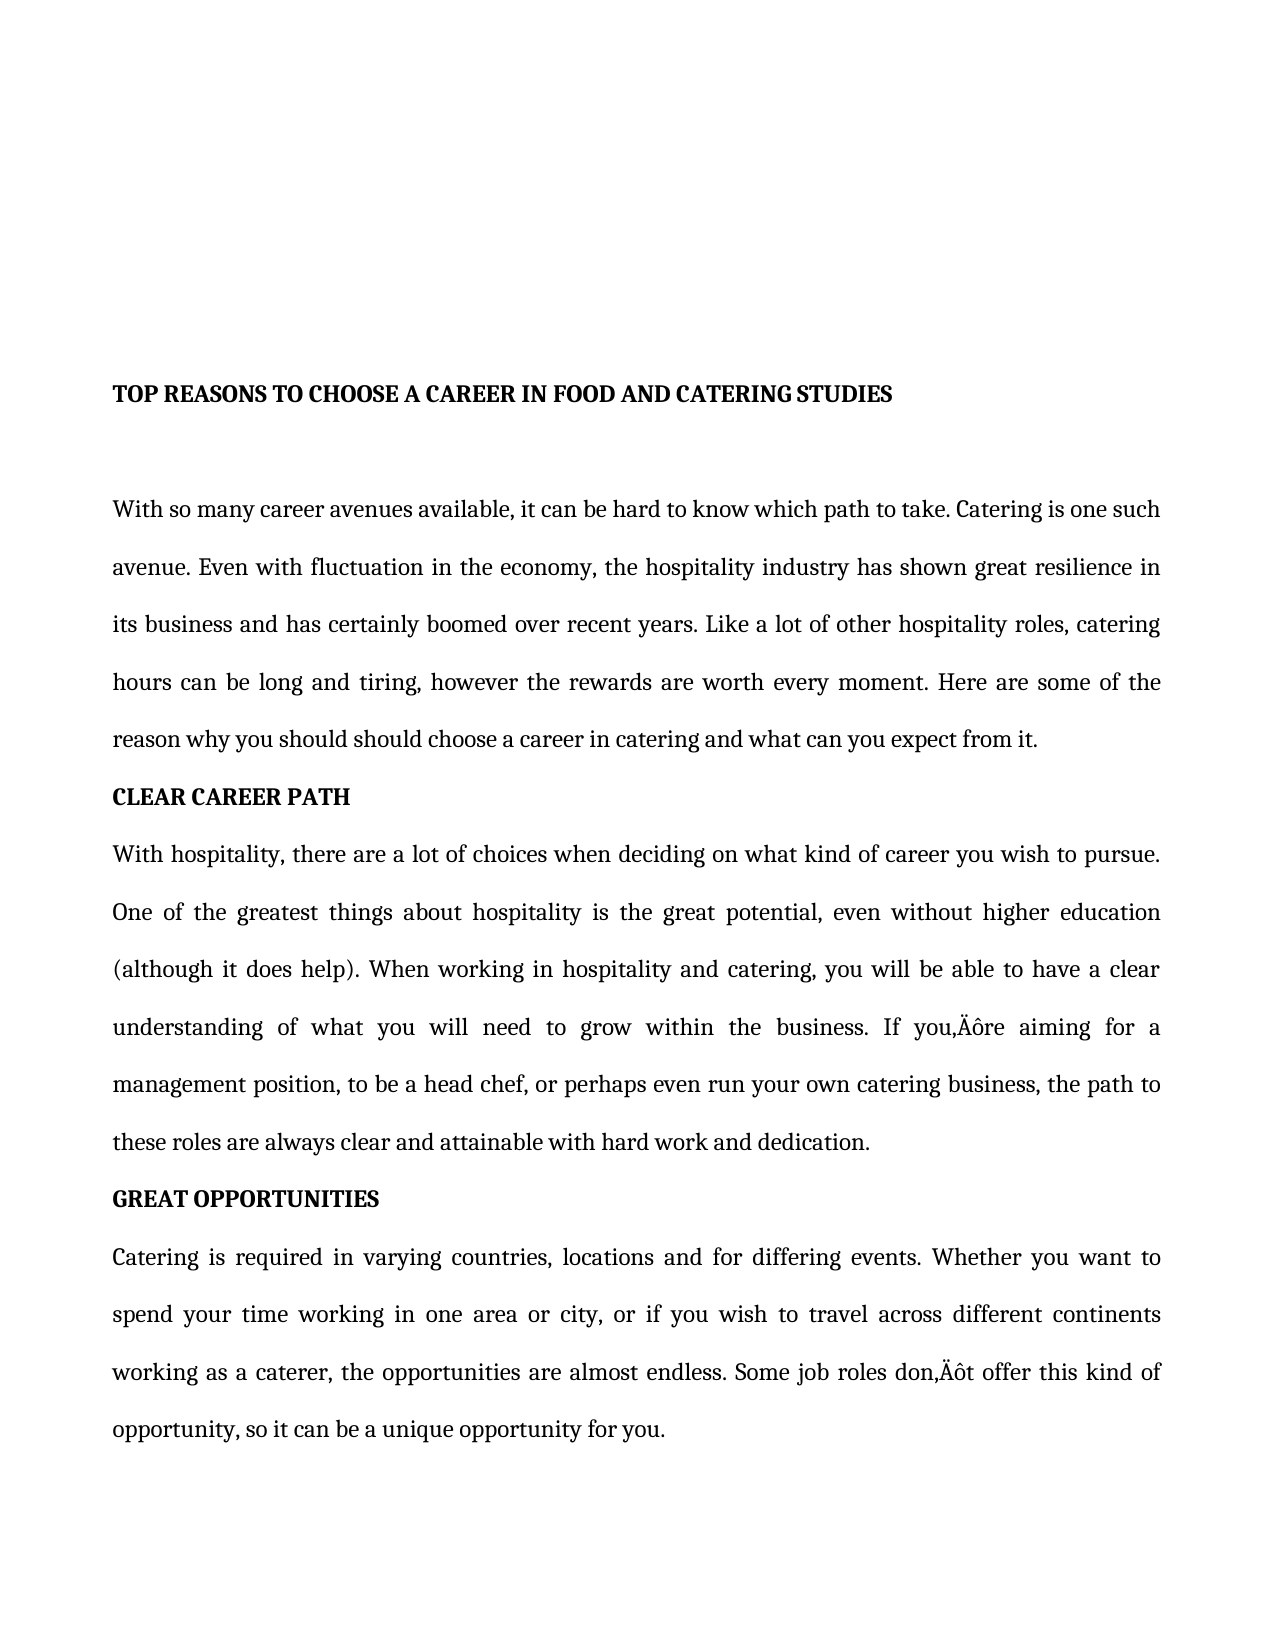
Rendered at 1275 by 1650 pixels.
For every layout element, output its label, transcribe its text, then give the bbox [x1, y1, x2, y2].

text With hospitality, there are a lot of choices when deciding on what kind of career you wish to pursue. One of the greatest things about hospitality is the great potential, even without higher education (although it does help). When working in hospitality and catering, you will be able to have a clear understanding of what you will need to grow within the business. If you‚Äôre aiming for a management position, to be a head chef, or perhaps even run your own catering business, the path to these roles are always clear and attainable with hard work and dedication. [112, 840, 1163, 1156]
text CLEAR CAREER PATH [112, 782, 1163, 811]
text TOP REASONS TO CHOOSE A CAREER IN FOOD AND CATERING STUDIES [112, 380, 1163, 409]
text Catering is required in varying countries, locations and for differing events. Whether you want to spend your time working in one area or city, or if you wish to travel across different continents working as a caterer, the opportunities are almost endless. Some job roles don‚Äôt offer this kind of opportunity, so it can be a unique opportunity for you. [112, 1242, 1163, 1444]
text With so many career avenues available, it can be hard to know which path to take. Catering is one such avenue. Even with fluctuation in the economy, the hospitality industry has shown great resilience in its business and has certainly boomed over recent years. Like a lot of other hospitality roles, catering hours can be long and tiring, however the rewards are worth every moment. Here are some of the reason why you should should choose a career in catering and what can you expect from it. [112, 495, 1163, 754]
text GREAT OPPORTUNITIES [112, 1185, 1163, 1214]
